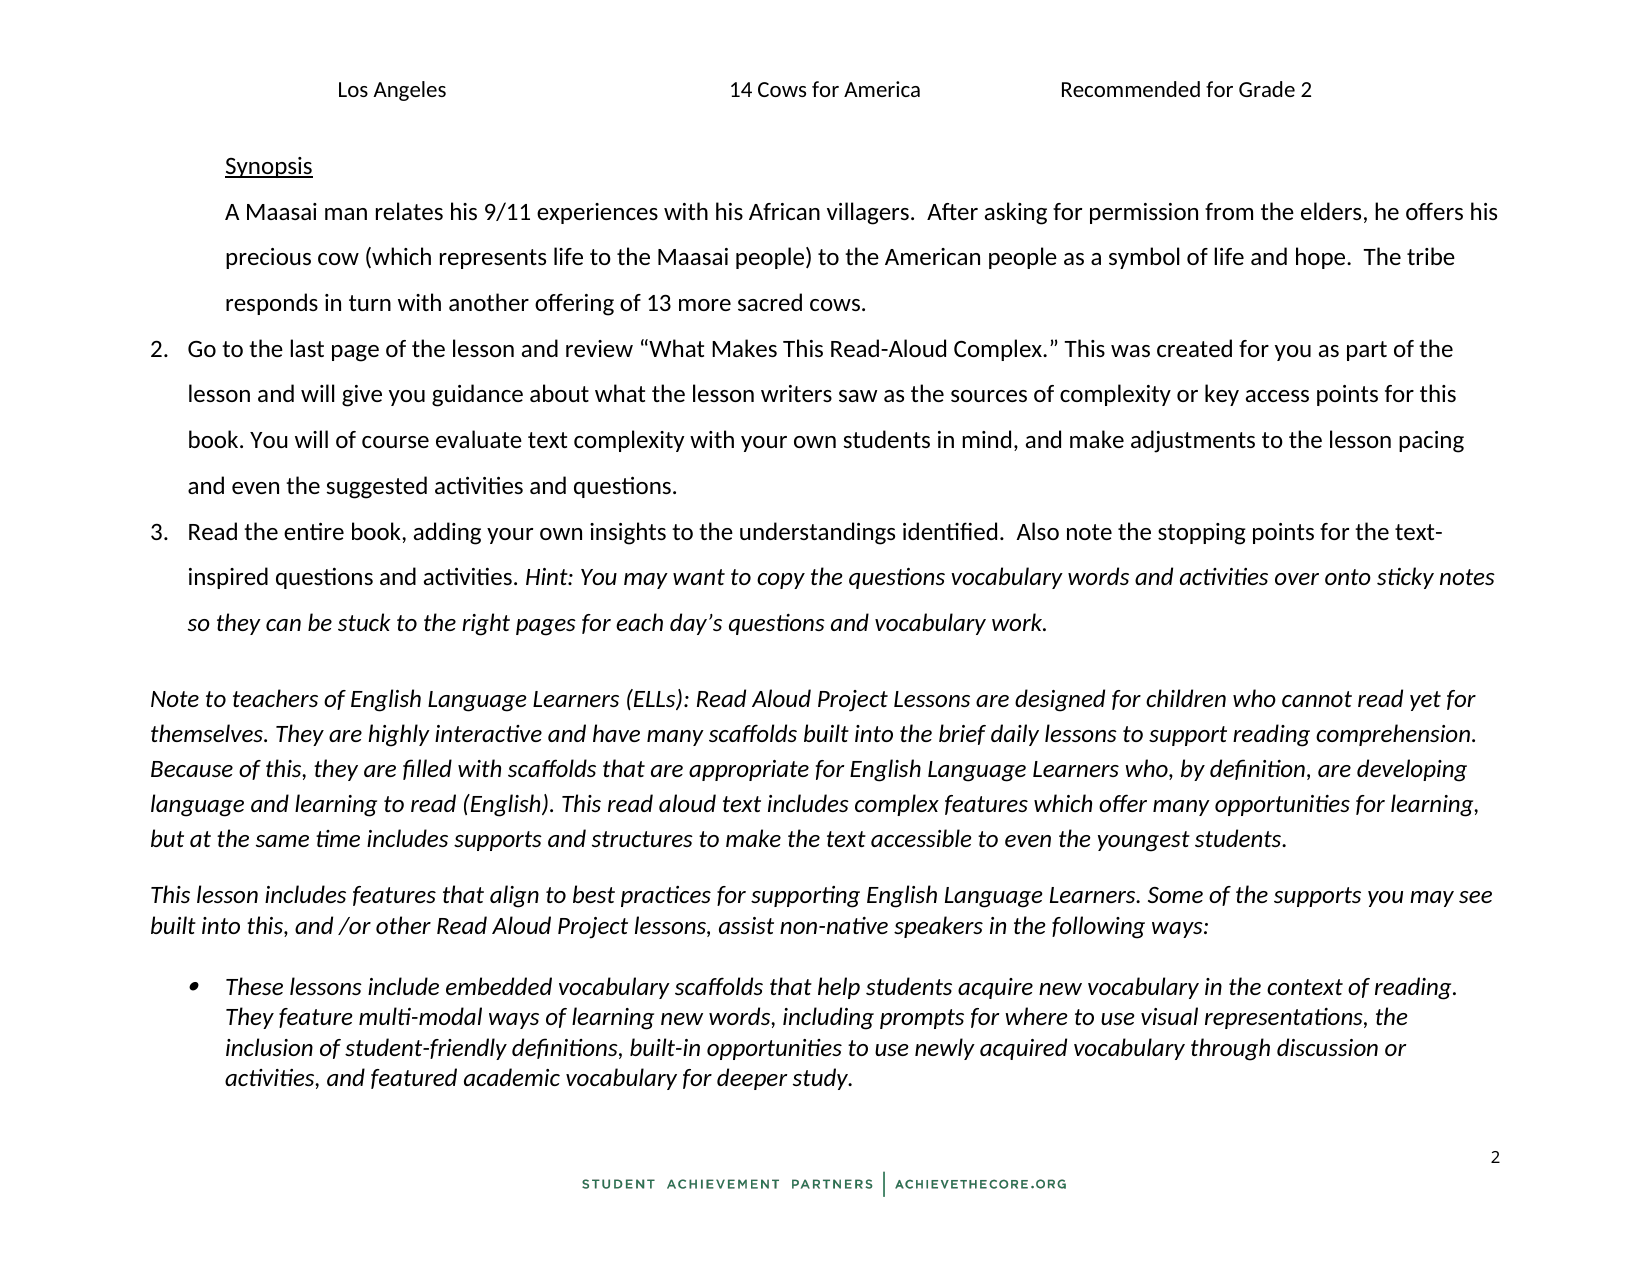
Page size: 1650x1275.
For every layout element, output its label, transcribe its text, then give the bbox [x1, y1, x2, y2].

list These lessons include embedded vocabulary scaffolds that help students acquire new vocabulary in the context of reading. They feature multi-modal ways of learning new words, including prompts for where to use visual representations, the inclusion of student-friendly definitions, built-in opportunities to use newly acquired vocabulary through discussion or activities, and featured academic vocabulary for deeper study. [187, 971, 1500, 1093]
text This lesson includes features that align to best practices for supporting English Language Learners. Some of the supports you may see built into this, and /or other Read Aloud Project lessons, assist non-native speakers in the following ways: [150, 879, 1500, 940]
text Note to teachers of English Language Learners (ELLs): Read Aloud Project Lessons are designed for children who cannot read yet for themselves. They are highly interactive and have many scaffolds built into the brief daily lessons to support reading comprehension. Because of this, they are filled with scaffolds that are appropriate for English Language Learners who, by definition, are developing language and learning to read (English). This read aloud text includes complex features which offer many opportunities for learning, but at the same time includes supports and structures to make the text accessible to even the youngest students. [150, 683, 1500, 854]
list Read the entire book, adding your own insights to the understandings identified. Also note the stopping points for the text-inspired questions and activities. Hint: You may want to copy the questions vocabulary words and activities over onto sticky notes so they can be stuck to the right pages for each day’s questions and vocabulary work. [150, 516, 1500, 638]
picture [571, 1168, 1079, 1200]
list Go to the last page of the lesson and review “What Makes This Read-Aloud Complex.” This was created for you as part of the lesson and will give you guidance about what the lesson writers saw as the sources of complexity or key access points for this book. You will of course evaluate text complexity with your own students in mind, and make adjustments to the lesson pacing and even the suggested activities and questions. [150, 333, 1500, 501]
text A Maasai man relates his 9/11 experiences with his African villagers. After asking for permission from the elders, he offers his precious cow (which represents life to the Maasai people) to the American people as a symbol of life and hope. The tribe responds in turn with another offering of 13 more sacred cows. [225, 196, 1500, 318]
text Synopsis [187, 150, 1500, 181]
